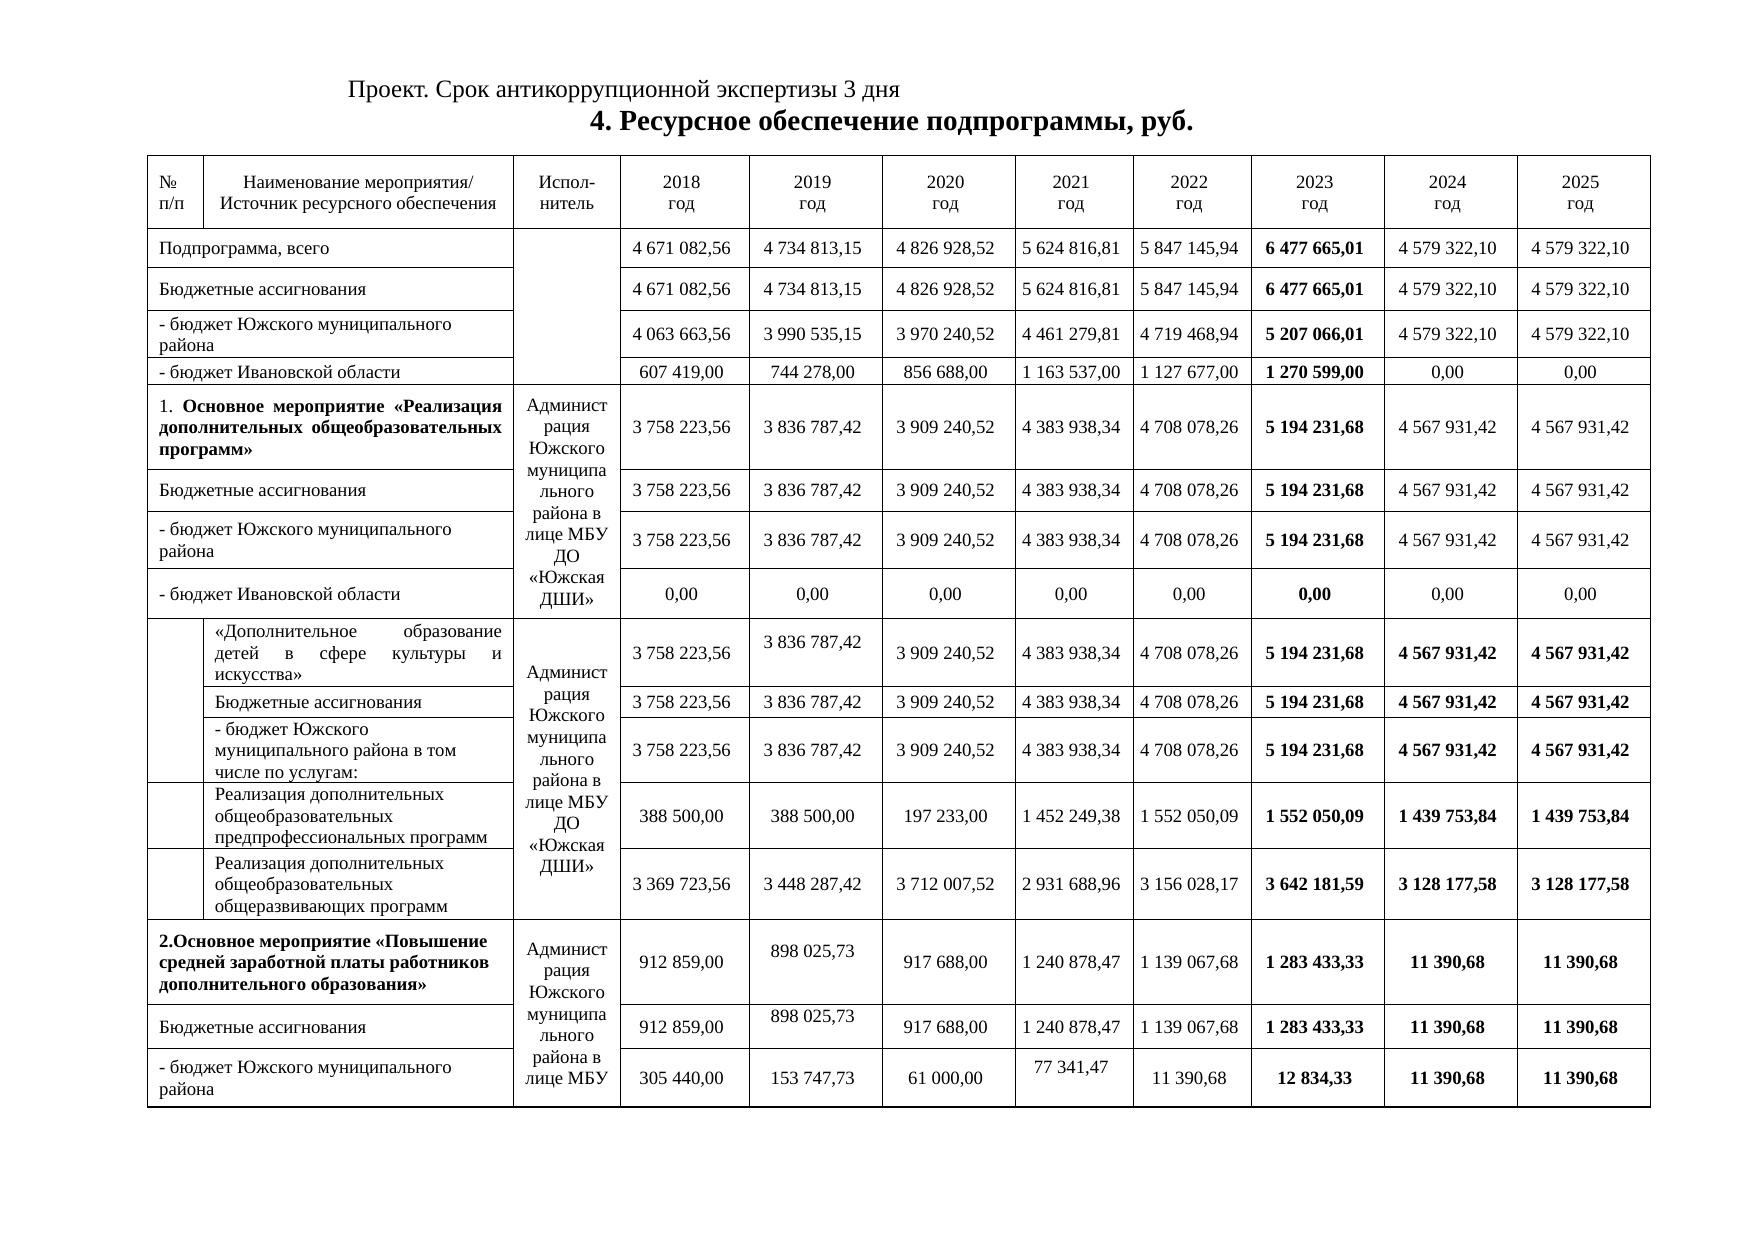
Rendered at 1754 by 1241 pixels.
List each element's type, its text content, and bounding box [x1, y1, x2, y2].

table_cell 3 970 240,52 [883, 311, 1015, 357]
table_cell 61 000,00 [883, 1049, 1015, 1106]
table_cell 4 567 931,42 [1518, 619, 1650, 686]
table_cell 1 552 050,09 [1252, 783, 1384, 848]
table_cell [148, 849, 203, 919]
table_cell 5 194 231,68 [1252, 687, 1384, 717]
table_cell 3 909 240,52 [883, 512, 1015, 567]
table_cell 4 579 322,10 [1518, 311, 1650, 357]
table_cell Реализация дополнительных общеобразовательных общеразвивающих программ [204, 849, 513, 919]
table_cell 2.Основное мероприятие «Повышение средней заработной платы работников дополнительного образования» [148, 920, 513, 1004]
table_cell 3 758 223,56 [621, 718, 749, 782]
table_cell 1 452 249,38 [1016, 783, 1133, 848]
table_header 2022 год [1134, 156, 1251, 228]
table_cell 917 688,00 [883, 1005, 1015, 1048]
table_cell 4 708 078,26 [1134, 512, 1251, 567]
table_cell 3 909 240,52 [883, 718, 1015, 782]
table_cell 3 448 287,42 [750, 849, 882, 919]
table_header 2021 год [1016, 156, 1133, 228]
table_cell 4 671 082,56 [621, 268, 749, 310]
table_cell 3 909 240,52 [883, 470, 1015, 511]
table_cell 11 390,68 [1518, 1005, 1650, 1048]
table_cell 6 477 665,01 [1252, 268, 1384, 310]
table_cell 1 283 433,33 [1252, 920, 1384, 1004]
table_header Наименование мероприятия/ Источник ресурсного обеспечения [204, 156, 513, 228]
table_cell 917 688,00 [883, 920, 1015, 1004]
table_cell 11 390,68 [1385, 1005, 1517, 1048]
table_cell 4 383 938,34 [1016, 687, 1133, 717]
table_cell 0,00 [621, 569, 749, 618]
table_cell 3 909 240,52 [883, 619, 1015, 686]
table_cell 744 278,00 [750, 358, 882, 384]
table_cell 1 439 753,84 [1518, 783, 1650, 848]
table_cell Администрация Южского муниципа льного района в лице МБУ ДО «Южская ДШИ» [514, 619, 620, 919]
table_cell 5 194 231,68 [1252, 619, 1384, 686]
table_cell 3 758 223,56 [621, 470, 749, 511]
table_cell 3 836 787,42 [750, 687, 882, 717]
table_cell - бюджет Ивановской области [148, 569, 513, 618]
table_cell 4 567 931,42 [1385, 619, 1517, 686]
table_cell Реализация дополнительных общеобразовательных предпрофессиональных программ [204, 783, 513, 848]
table_cell 4 734 813,15 [750, 268, 882, 310]
table_cell 912 859,00 [621, 1005, 749, 1048]
table_cell 3 758 223,56 [621, 385, 749, 468]
table_header 2019 год [750, 156, 882, 228]
table_cell 607 419,00 [621, 358, 749, 384]
table_cell 4 719 468,94 [1134, 311, 1251, 357]
text 4. Ресурсное обеспечение подпрограммы, руб. [148, 103, 1636, 136]
table_cell 11 390,68 [1518, 920, 1650, 1004]
table_cell 5 194 231,68 [1252, 718, 1384, 782]
table_cell Бюджетные ассигнования [148, 268, 513, 310]
table_cell Бюджетные ассигнования [204, 687, 513, 717]
table_cell 4 383 938,34 [1016, 385, 1133, 468]
table_cell 3 758 223,56 [621, 687, 749, 717]
table_cell 3 128 177,58 [1518, 849, 1650, 919]
table_cell 4 567 931,42 [1385, 687, 1517, 717]
table_cell 388 500,00 [750, 783, 882, 848]
table_cell 305 440,00 [621, 1049, 749, 1106]
table_cell 4 567 931,42 [1518, 470, 1650, 511]
table_cell 3 758 223,56 [621, 512, 749, 567]
table_cell 4 579 322,10 [1518, 268, 1650, 310]
table_cell 3 156 028,17 [1134, 849, 1251, 919]
table_cell Бюджетные ассигнования [148, 470, 513, 511]
table_cell 2 931 688,96 [1016, 849, 1133, 919]
table_cell 3 990 535,15 [750, 311, 882, 357]
table_cell 1 127 677,00 [1134, 358, 1251, 384]
table_cell - бюджет Южского муниципального района [148, 311, 513, 357]
table_cell 5 194 231,68 [1252, 470, 1384, 511]
table_cell 4 708 078,26 [1134, 470, 1251, 511]
table_cell 3 836 787,42 [750, 718, 882, 782]
table_cell 1 240 878,47 [1016, 1005, 1133, 1048]
table_cell 5 194 231,68 [1252, 385, 1384, 468]
table_cell 1 270 599,00 [1252, 358, 1384, 384]
table_cell 1 139 067,68 [1134, 920, 1251, 1004]
table_cell 5 624 816,81 [1016, 268, 1133, 310]
table_cell 4 567 931,42 [1385, 470, 1517, 511]
table_cell 4 579 322,10 [1518, 229, 1650, 267]
table_cell 4 671 082,56 [621, 229, 749, 267]
table_cell 3 909 240,52 [883, 385, 1015, 468]
table_cell 3 369 723,56 [621, 849, 749, 919]
table_cell 5 847 145,94 [1134, 229, 1251, 267]
table_cell 3 909 240,52 [883, 687, 1015, 717]
table_cell 4 708 078,26 [1134, 619, 1251, 686]
table_cell 4 567 931,42 [1385, 385, 1517, 468]
table_cell 4 579 322,10 [1385, 229, 1517, 267]
table_header 2023 год [1252, 156, 1384, 228]
table_cell [514, 229, 620, 384]
table_cell 5 194 231,68 [1252, 512, 1384, 567]
table_cell 1 439 753,84 [1385, 783, 1517, 848]
table_cell 856 688,00 [883, 358, 1015, 384]
table_cell 4 383 938,34 [1016, 512, 1133, 567]
table_cell 4 567 931,42 [1518, 385, 1650, 468]
table_cell 4 567 931,42 [1385, 718, 1517, 782]
table_cell 4 708 078,26 [1134, 718, 1251, 782]
table_cell 153 747,73 [750, 1049, 882, 1106]
table_cell 4 567 931,42 [1385, 512, 1517, 567]
table_cell 5 847 145,94 [1134, 268, 1251, 310]
table_cell 3 836 787,42 [750, 385, 882, 468]
table_cell 4 826 928,52 [883, 268, 1015, 310]
table_cell 11 390,68 [1518, 1049, 1650, 1106]
table_cell 12 834,33 [1252, 1049, 1384, 1106]
table_header 2020 год [883, 156, 1015, 228]
table_cell 4 383 938,34 [1016, 718, 1133, 782]
table_cell 4 063 663,56 [621, 311, 749, 357]
table_cell 3 836 787,42 [750, 619, 882, 686]
table_cell 912 859,00 [621, 920, 749, 1004]
table_cell Администрация Южского муниципального района в лице МБУ ДО «Южская ДШИ» [514, 385, 620, 618]
table_cell 11 390,68 [1385, 920, 1517, 1004]
table_cell 11 390,68 [1385, 1049, 1517, 1106]
table_cell 5 207 066,01 [1252, 311, 1384, 357]
table_cell 0,00 [1385, 358, 1517, 384]
table_cell 0,00 [883, 569, 1015, 618]
table_header 2024 год [1385, 156, 1517, 228]
table_cell 4 567 931,42 [1518, 718, 1650, 782]
table_cell 0,00 [1385, 569, 1517, 618]
table_cell 1 240 878,47 [1016, 920, 1133, 1004]
table_cell «Дополнительное образование детей в сфере культуры и искусства» [204, 619, 513, 686]
table_cell 4 708 078,26 [1134, 385, 1251, 468]
table_cell 388 500,00 [621, 783, 749, 848]
table_cell 1 552 050,09 [1134, 783, 1251, 848]
table_cell 0,00 [1252, 569, 1384, 618]
table_cell 0,00 [1134, 569, 1251, 618]
table_cell [148, 619, 203, 782]
table_cell - бюджет Южского муниципального района в том числе по услугам: [204, 718, 513, 782]
table_cell 1 163 537,00 [1016, 358, 1133, 384]
table_cell 4 579 322,10 [1385, 268, 1517, 310]
table_cell 4 826 928,52 [883, 229, 1015, 267]
table_cell 11 390,68 [1134, 1049, 1251, 1106]
table_cell 6 477 665,01 [1252, 229, 1384, 267]
table_cell 898 025,73 [750, 920, 882, 1004]
table_cell 898 025,73 [750, 1005, 882, 1048]
table_cell 4 567 931,42 [1518, 687, 1650, 717]
table_cell 3 836 787,42 [750, 470, 882, 511]
table_cell 197 233,00 [883, 783, 1015, 848]
table_cell Бюджетные ассигнования [148, 1005, 513, 1048]
table_cell 4 567 931,42 [1518, 512, 1650, 567]
table_cell - бюджет Южского муниципального района [148, 512, 513, 567]
table_header № п/п [148, 156, 203, 228]
table_cell Подпрограмма, всего [148, 229, 513, 267]
table_cell 0,00 [1016, 569, 1133, 618]
table_cell 3 712 007,52 [883, 849, 1015, 919]
table_cell 3 836 787,42 [750, 512, 882, 567]
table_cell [514, 920, 620, 1106]
table_cell 4 579 322,10 [1385, 311, 1517, 357]
table_cell 1 283 433,33 [1252, 1005, 1384, 1048]
table_cell 1. Основное мероприятие «Реализация дополнительных общеобразовательных программ» [148, 385, 513, 468]
table_cell - бюджет Южского муниципального района [148, 1049, 513, 1106]
table_cell 0,00 [750, 569, 882, 618]
table_cell 1 139 067,68 [1134, 1005, 1251, 1048]
table_header 2025 год [1518, 156, 1650, 228]
table_header 2018 год [621, 156, 749, 228]
table_cell 0,00 [1518, 569, 1650, 618]
table_cell 4 383 938,34 [1016, 470, 1133, 511]
table_cell 4 383 938,34 [1016, 619, 1133, 686]
table_cell 3 758 223,56 [621, 619, 749, 686]
table_cell 4 708 078,26 [1134, 687, 1251, 717]
table_cell [148, 783, 203, 848]
table_cell 5 624 816,81 [1016, 229, 1133, 267]
table_cell 3 642 181,59 [1252, 849, 1384, 919]
table_cell - бюджет Ивановской области [148, 358, 513, 384]
table_cell 4 461 279,81 [1016, 311, 1133, 357]
table_cell 3 128 177,58 [1385, 849, 1517, 919]
table_header Испол-нитель [514, 156, 620, 228]
table_cell 77 341,47 [1016, 1049, 1133, 1106]
table_cell 4 734 813,15 [750, 229, 882, 267]
table_cell 0,00 [1518, 358, 1650, 384]
